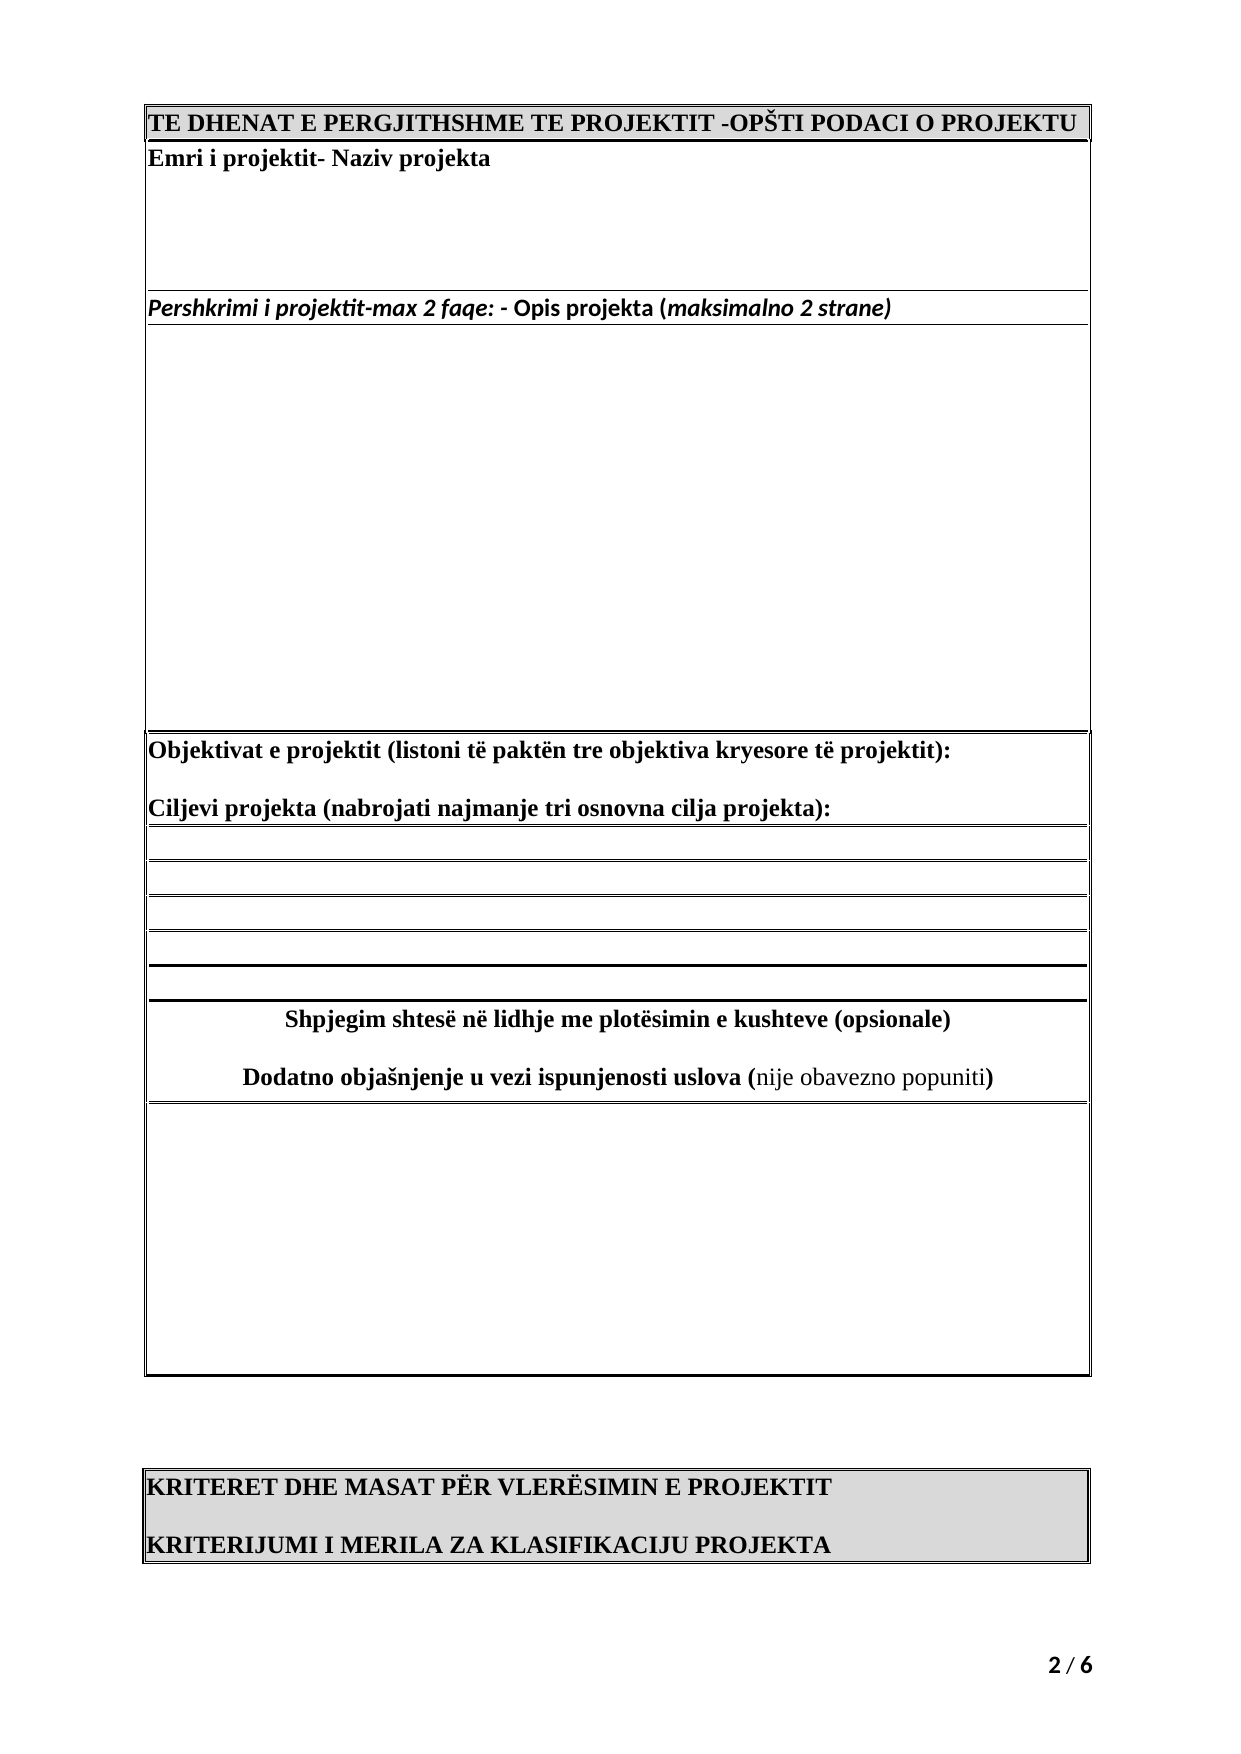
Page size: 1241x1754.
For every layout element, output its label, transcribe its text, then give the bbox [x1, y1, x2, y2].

table_cell Emri i projektit- Naziv projekta [146, 139, 1090, 289]
table_cell [147, 824, 1089, 858]
table_cell [147, 964, 1089, 999]
table_cell Objektivat e projektit (listoni të paktën tre objektiva kryesore të projektit): Cilјevi projekta (nabrojati najmanje tri osnovna cilјa projekta): [146, 730, 1090, 823]
table_header TE DHENAT E PERGJITHSHME TE PROJEKTIT -OPŠTI PODACI O PROJEKTU [147, 107, 1089, 138]
table_cell [147, 859, 1089, 894]
table_cell [145, 929, 1090, 964]
table_cell Shpjegim shtesë në lidhje me plotësimin e kushteve (opsionale) Dodatno objašnjenje u vezi ispunjenosti uslova (nije obavezno popuniti) [147, 999, 1089, 1101]
table_header KRITERET DHE MASAT PËR VLERËSIMIN E PROJEKTIT KRITERIJUMI I MERILA ZA KLASIFIKACIJU PROJEKTA [146, 1471, 1087, 1561]
table_cell [145, 1101, 1090, 1374]
table_cell [146, 324, 1090, 730]
table_cell Pershkrimi i projektit-max 2 faqe: - Opis projekta (maksimalno 2 strane) [146, 290, 1090, 324]
table_cell [145, 894, 1090, 929]
